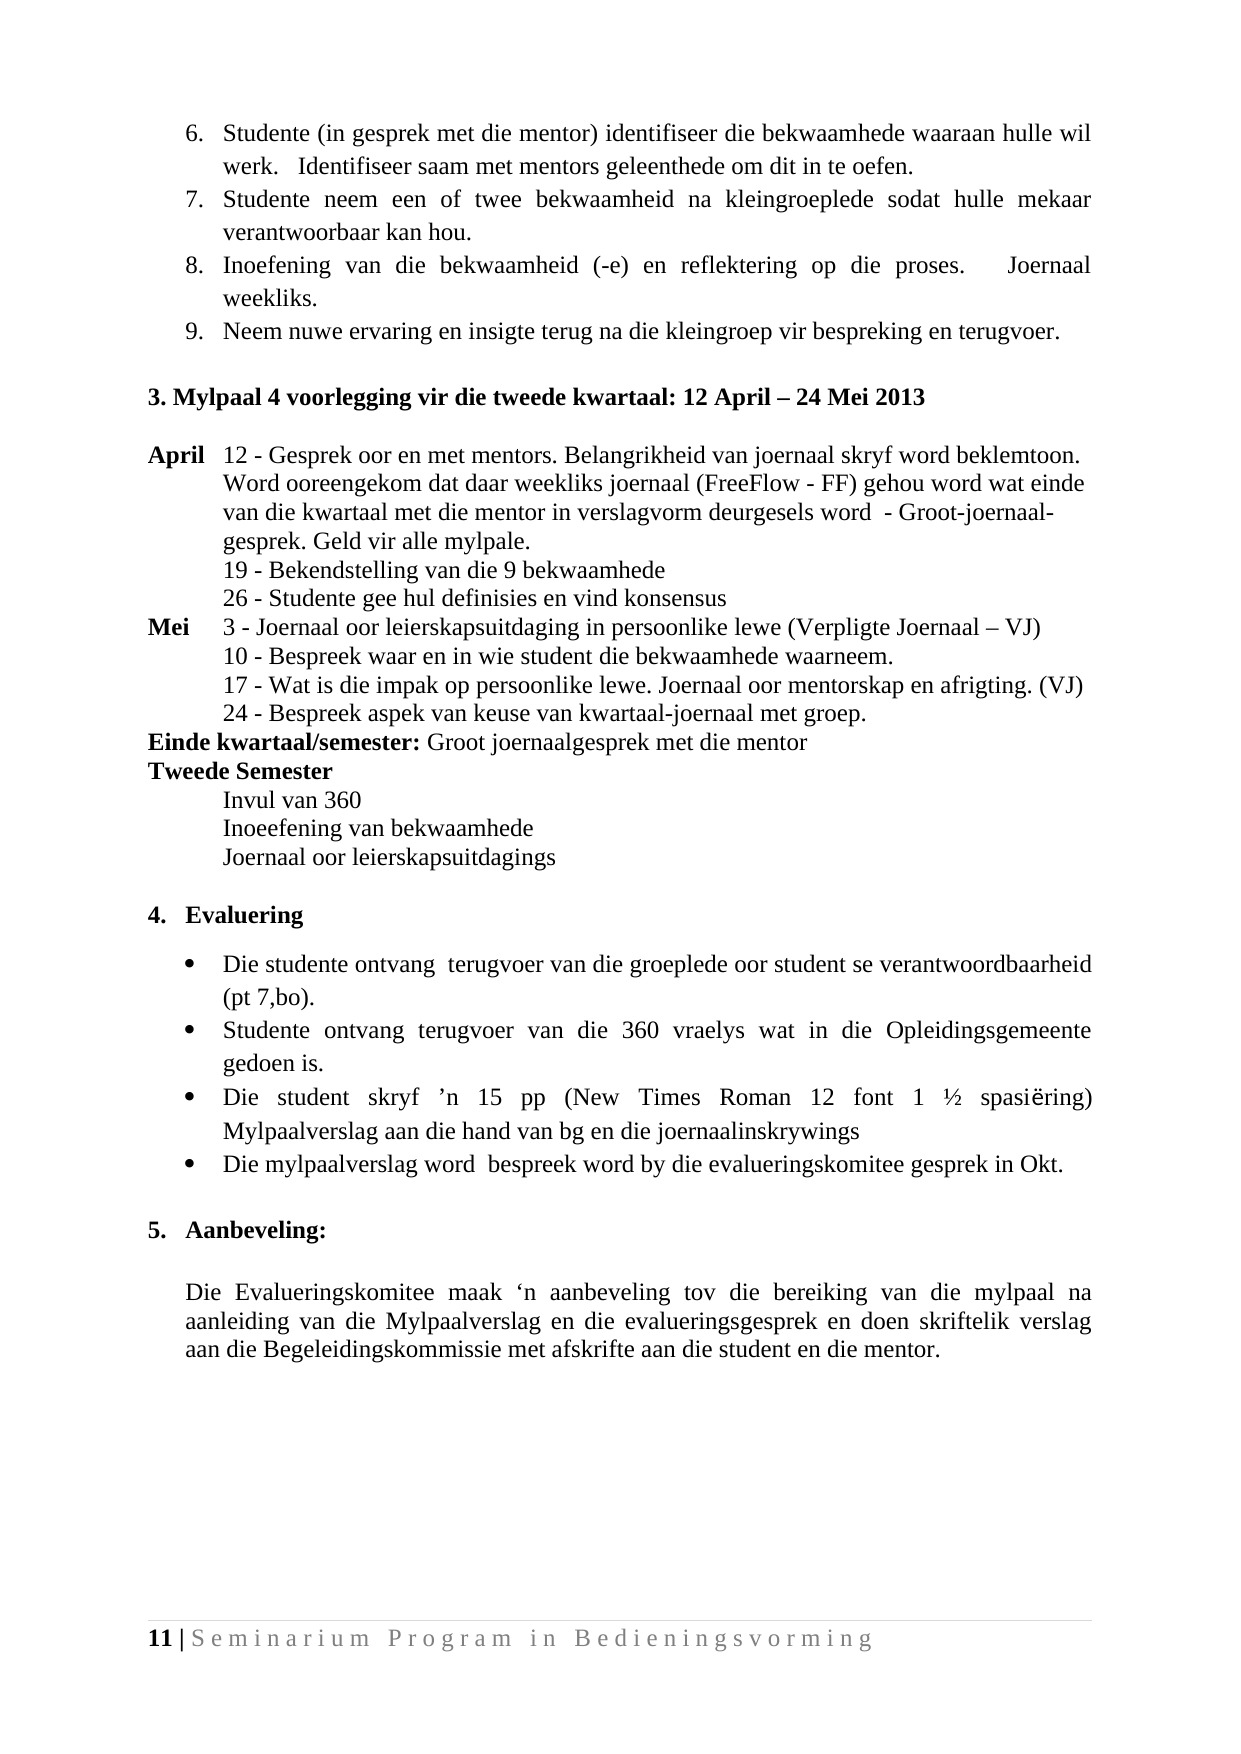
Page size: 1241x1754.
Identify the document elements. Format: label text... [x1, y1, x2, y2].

list Studente ontvang terugvoer van die 360 vraelys wat in die Opleidingsgemeente gedoen is. [185, 1015, 1092, 1077]
text 17 - Wat is die impak op persoonlike lewe. Joernaal oor mentorskap en afrigting. (VJ) [148, 670, 1092, 698]
text Einde kwartaal/semester: Groot joernaalgesprek met die mentor [148, 727, 1092, 756]
text 4. Evaluering [148, 900, 1092, 928]
text 26 - Studente gee hul definisies en vind konsensus [148, 583, 1092, 612]
text Invul van 360 [148, 785, 1092, 813]
text 10 - Bespreek waar en in wie student die bekwaamhede waarneem. [148, 641, 1092, 670]
list Aanbeveling: [148, 1215, 1092, 1244]
text Mei 3 - Joernaal oor leierskapsuitdaging in persoonlike lewe (Verpligte Joernaal – VJ) [148, 612, 1092, 641]
text April 12 - Gesprek oor en met mentors. Belangrikheid van joernaal skryf word beklemtoon. Word ooreengekom dat daar weekliks joernaal (FreeFlow - FF) gehou word wat einde van die kwartaal met die mentor in verslagvorm deurgesels word - Groot-joernaal-gesprek. Geld vir alle mylpale. [148, 440, 1092, 555]
list Die mylpaalverslag word bespreek word by die evalueringskomitee gesprek in Okt. [185, 1149, 1092, 1178]
text 24 - Bespreek aspek van keuse van kwartaal-joernaal met groep. [148, 698, 1092, 727]
list Die studente ontvang terugvoer van die groeplede oor student se verantwoordbaarheid (pt 7,bo). [185, 949, 1092, 1011]
text Inoeefening van bekwaamhede [148, 813, 1092, 842]
text Joernaal oor leierskapsuitdagings [148, 842, 1092, 871]
list Die Evalueringskomitee maak ‘n aanbeveling tov die bereiking van die mylpaal na aanleiding van die Mylpaalverslag en die evalueringsgesprek en doen skriftelik verslag aan die Begeleidingskommissie met afskrifte aan die student en die mentor. [185, 1277, 1092, 1363]
text 19 - Bekendstelling van die 9 bekwaamhede [148, 555, 1092, 583]
text Tweede Semester [148, 756, 1092, 785]
list Neem nuwe ervaring en insigte terug na die kleingroep vir bespreking en terugvoer. [185, 316, 1092, 345]
text 3. Mylpaal 4 voorlegging vir die tweede kwartaal: 12 April – 24 Mei 2013 [148, 382, 1092, 411]
list Studente (in gesprek met die mentor) identifiseer die bekwaamhede waaraan hulle wil werk. Identifiseer saam met mentors geleenthede om dit in te oefen. [185, 118, 1092, 180]
list Studente neem een of twee bekwaamheid na kleingroeplede sodat hulle mekaar verantwoorbaar kan hou. [185, 184, 1092, 246]
list Die student skryf ’n 15 pp (New Times Roman 12 font 1 ½ spasiëring) Mylpaalverslag aan die hand van bg en die joernaalinskrywings [185, 1081, 1092, 1145]
list Inoefening van die bekwaamheid (-e) en reflektering op die proses. Joernaal weekliks. [185, 250, 1092, 312]
